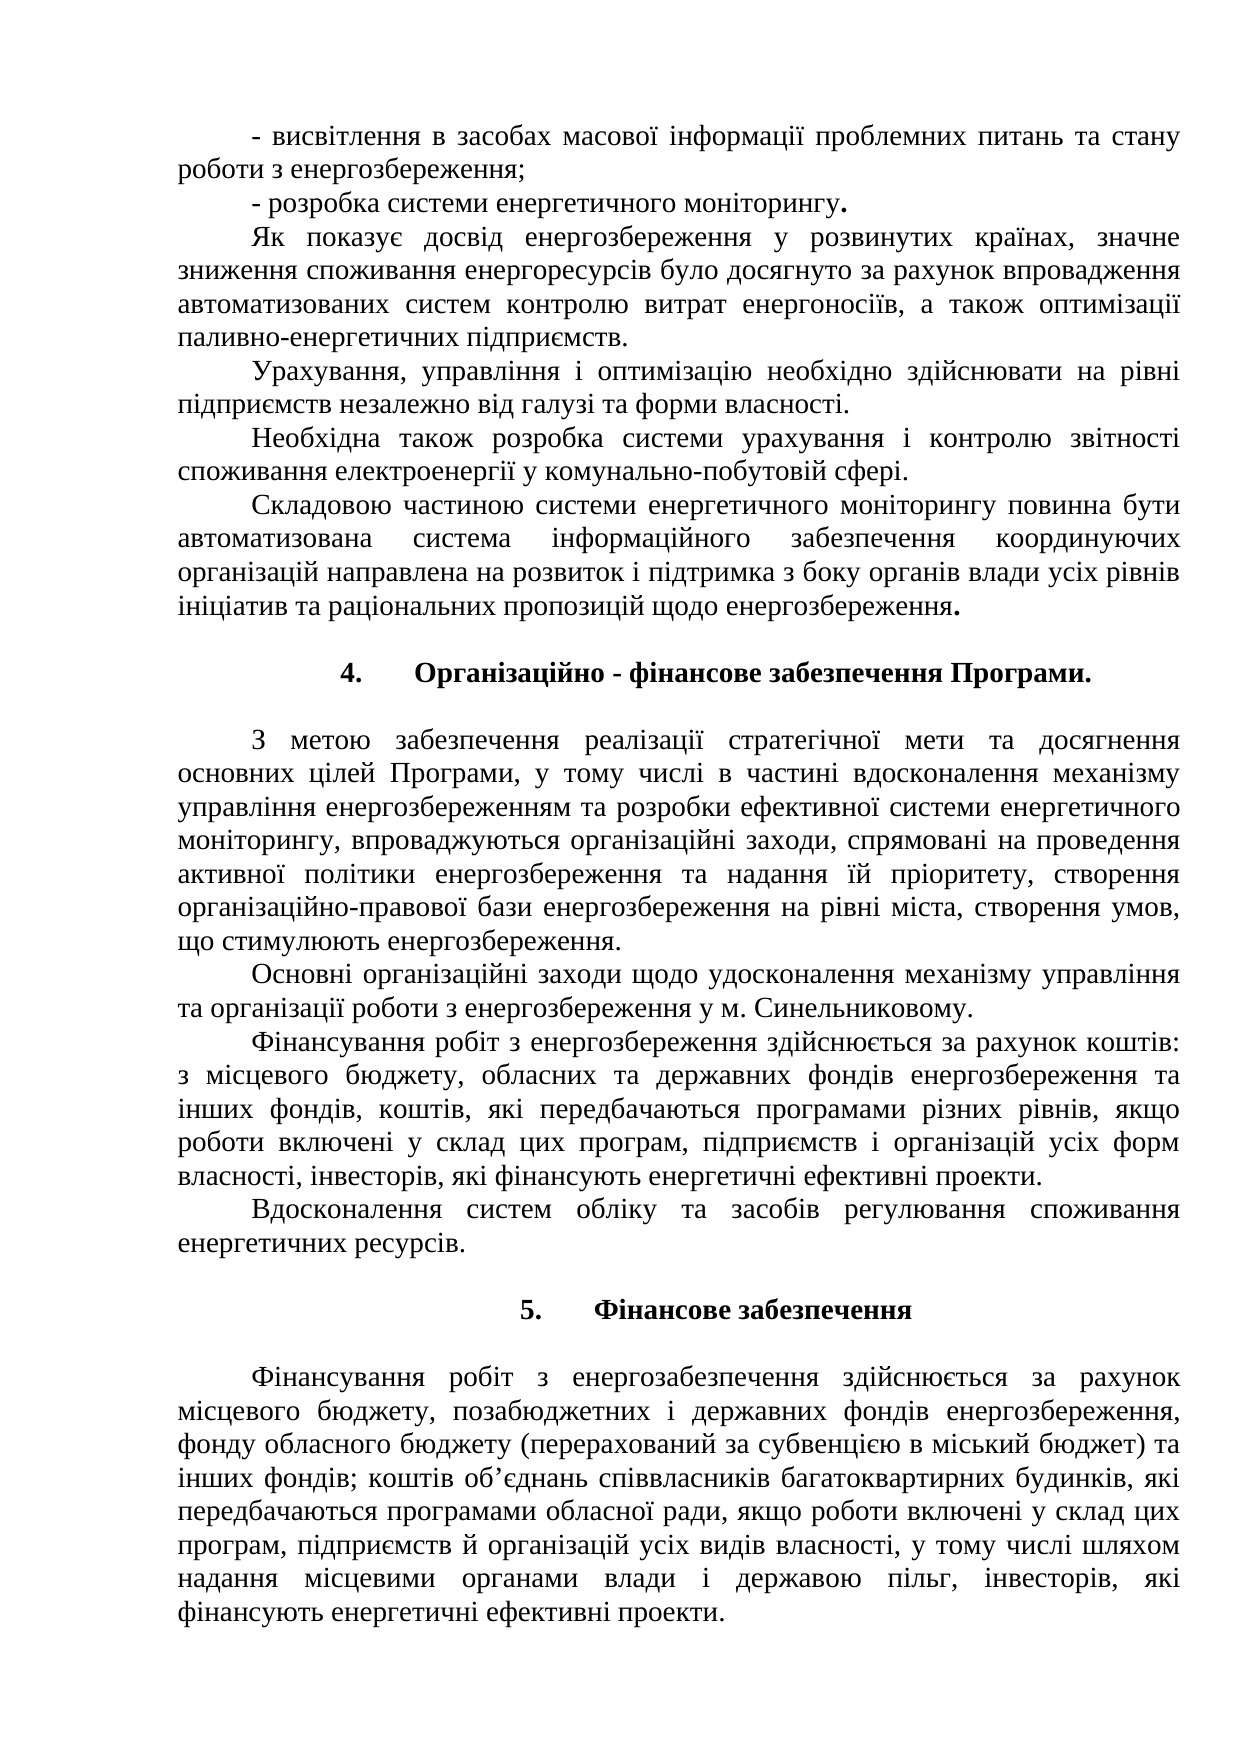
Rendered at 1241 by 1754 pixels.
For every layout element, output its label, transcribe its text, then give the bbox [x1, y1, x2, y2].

text Вдосконалення систем обліку та засобів регулювання споживання енергетичних ресурсів. [177, 1191, 1181, 1258]
text Фінансування робіт з енергозбереження здійснюється за рахунок коштів: з місцевого бюджету, обласних та державних фондів енергозбереження та інших фондів, коштів, які передбачаються програмами різних рівнів, якщо роботи включені у склад цих програм, підприємств і організацій усіх форм власності, інвесторів, які фінансують енергетичні ефективні проекти. [177, 1024, 1181, 1191]
text Урахування, управління і оптимізацію необхідно здійснювати на рівні підприємств незалежно від галузі та форми власності. [177, 353, 1181, 420]
text Необхідна також розробка системи урахування і контролю звітності споживання електроенергії у комунально-побутовій сфері. [177, 420, 1181, 487]
text З метою забезпечення реалізації стратегічної мети та досягнення основних цілей Програми, у тому числі в частині вдосконалення механізму управління енергозбереженням та розробки ефективної системи енергетичного моніторингу, впроваджуються організаційні заходи, спрямовані на проведення активної політики енергозбереження та надання їй пріоритету, створення організаційно-правової бази енергозбереження на рівні міста, створення умов, що стимулюють енергозбереження. [177, 722, 1181, 957]
text Як показує досвід енергозбереження у розвинутих країнах, значне зниження споживання енергоресурсів було досягнуто за рахунок впровадження автоматизованих систем контролю витрат енергоносіїв, а також оптимізації паливно-енергетичних підприємств. [177, 219, 1181, 353]
text Фінансування робіт з енергозабезпечення здійснюється за рахунок місцевого бюджету, позабюджетних і державних фондів енергозбереження, фонду обласного бюджету (перерахований за субвенцією в міський бюджет) та інших фондів; коштів об’єднань співвласників багатоквартирних будинків, які передбачаються програмами обласної ради, якщо роботи включені у склад цих програм, підприємств й організацій усіх видів власності, у тому числі шляхом надання місцевими органами влади і державою пільг, інвесторів, які фінансують енергетичні ефективні проекти. [177, 1359, 1181, 1627]
list Фінансове забезпечення [177, 1292, 1181, 1326]
text - розробка системи енергетичного моніторингу. [177, 185, 1181, 219]
list Організаційно - фінансове забезпечення Програми. [177, 655, 1181, 688]
text Основні організаційні заходи щодо удосконалення механізму управління та організації роботи з енергозбереження у м. Синельниковому. [177, 957, 1181, 1024]
text Складовою частиною системи енергетичного моніторингу повинна бути автоматизована система інформаційного забезпечення координуючих організацій направлена на розвиток і підтримка з боку органів влади усіх рівнів ініціатив та раціональних пропозицій щодо енергозбереження. [177, 487, 1181, 621]
text - висвітлення в засобах масової інформації проблемних питань та стану роботи з енергозбереження; [177, 118, 1181, 185]
